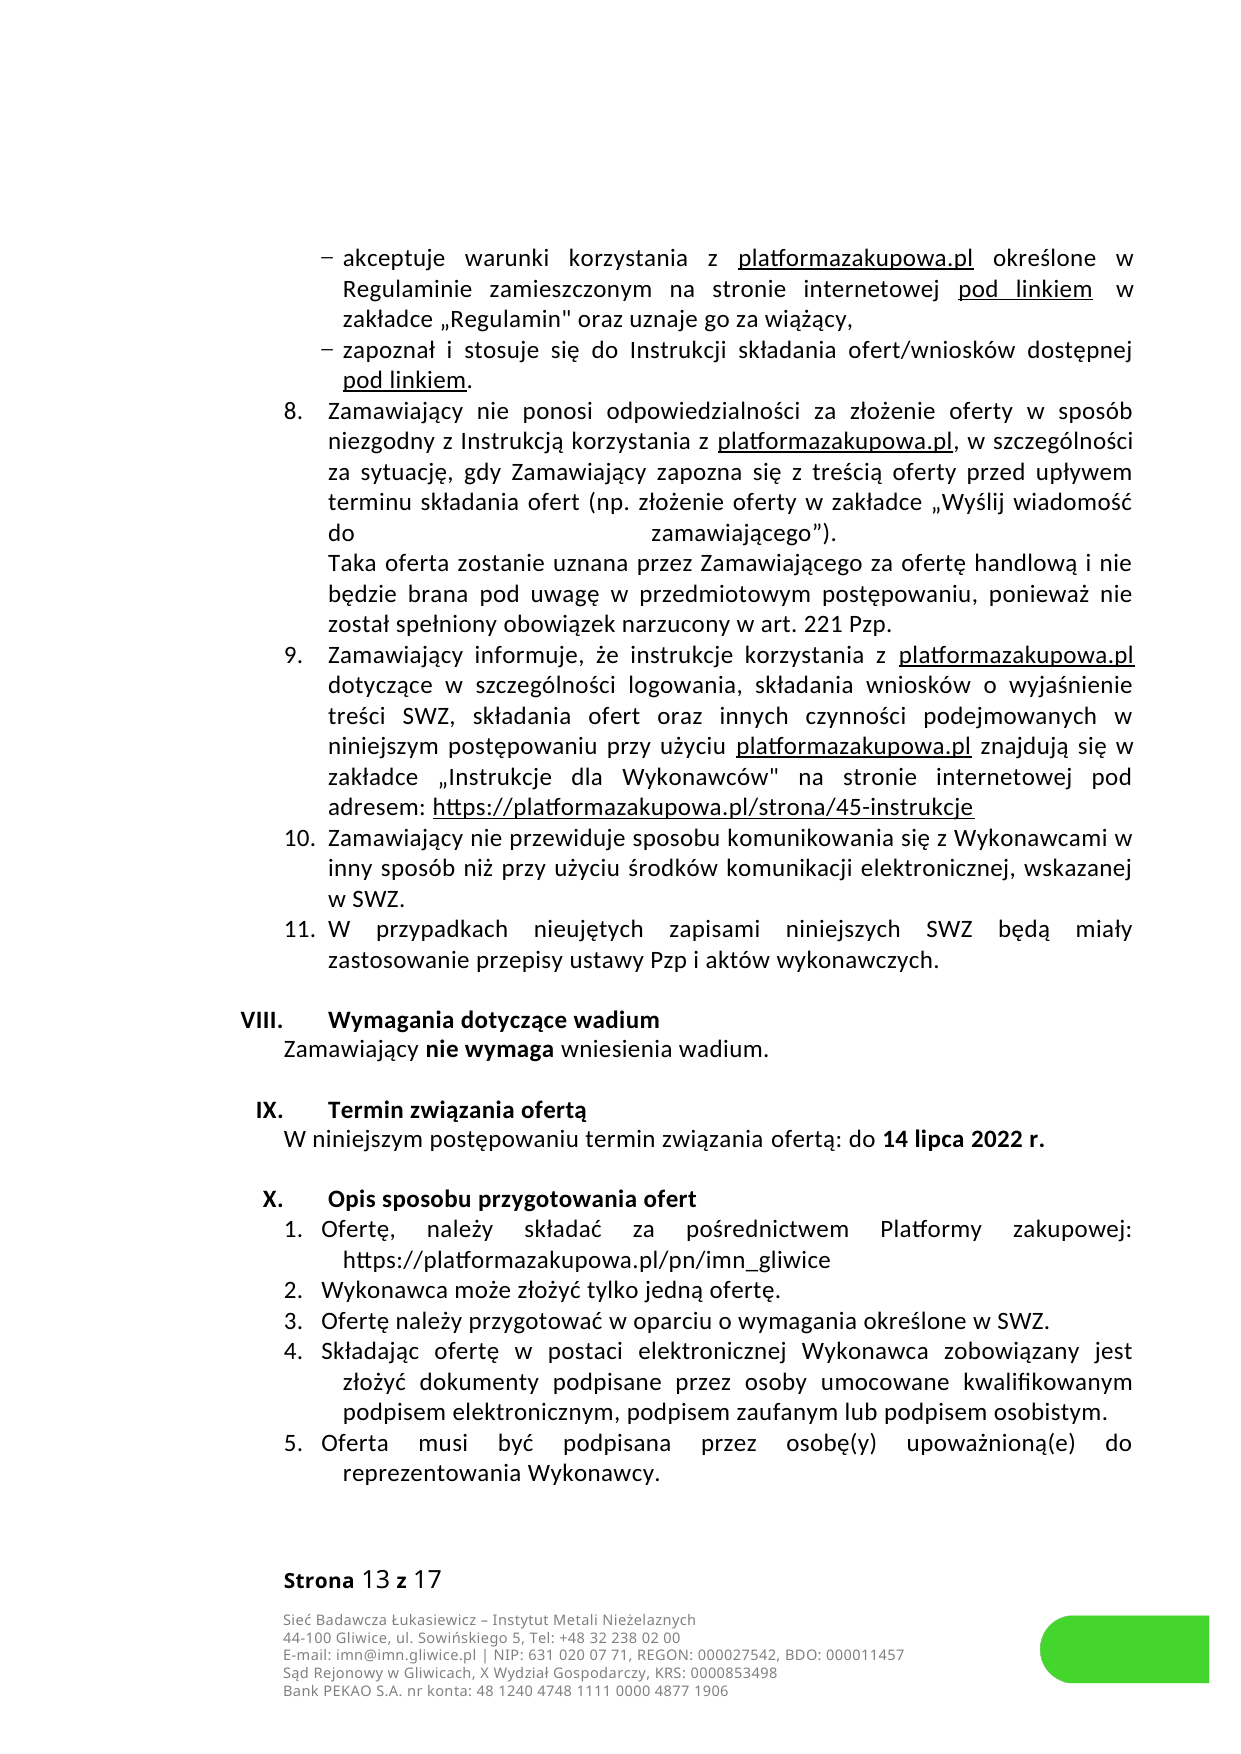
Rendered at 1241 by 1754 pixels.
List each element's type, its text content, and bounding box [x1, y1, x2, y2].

list Opis sposobu przygotowania ofert [283, 1183, 1134, 1213]
list Wykonawca może złożyć tylko jedną ofertę. [283, 1274, 1134, 1305]
list Zamawiający informuje, że instrukcje korzystania z platformazakupowa.pl dotyczące w szczególności logowania, składania wniosków o wyjaśnienie treści SWZ, składania ofert oraz innych czynności podejmowanych w niniejszym postępowaniu przy użyciu platformazakupowa.pl znajdują się w zakładce „Instrukcje dla Wykonawców" na stronie internetowej pod adresem: https://platformazakupowa.pl/strona/45-instrukcje [283, 639, 1134, 822]
text W niniejszym postępowaniu termin związania ofertą: do 14 lipca 2022 r. [283, 1124, 1134, 1154]
list Oferta musi być podpisana przez osobę(y) upoważnioną(e) do reprezentowania Wykonawcy. [283, 1427, 1134, 1488]
list zapoznał i stosuje się do Instrukcji składania ofert/wniosków dostępnej pod linkiem. [320, 334, 1134, 395]
list Składając ofertę w postaci elektronicznej Wykonawca zobowiązany jest złożyć dokumenty podpisane przez osoby umocowane kwalifikowanym podpisem elektronicznym, podpisem zaufanym lub podpisem osobistym. [283, 1336, 1134, 1427]
list W przypadkach nieujętych zapisami niniejszych SWZ będą miały zastosowanie przepisy ustawy Pzp i aktów wykonawczych. [283, 914, 1134, 975]
list Zamawiający nie ponosi odpowiedzialności za złożenie oferty w sposób niezgodny z Instrukcją korzystania z platformazakupowa.pl, w szczególności za sytuację, gdy Zamawiający zapozna się z treścią oferty przed upływem terminu składania ofert (np. złożenie oferty w zakładce „Wyślij wiadomość do zamawiającego”). Taka oferta zostanie uznana przez Zamawiającego za ofertę handlową i nie będzie brana pod uwagę w przedmiotowym postępowaniu, ponieważ nie został spełniony obowiązek narzucony w art. 221 Pzp. [283, 395, 1134, 639]
text Zamawiający nie wymaga wniesienia wadium. [283, 1034, 1134, 1063]
list Wymagania dotyczące wadium [283, 1004, 1134, 1034]
picture [1036, 1611, 1239, 1752]
list Zamawiający nie przewiduje sposobu komunikowania się z Wykonawcami w inny sposób niż przy użyciu środków komunikacji elektronicznej, wskazanej w SWZ. [283, 822, 1134, 914]
list akceptuje warunki korzystania z platformazakupowa.pl określone w Regulaminie zamieszczonym na stronie internetowej pod linkiem w zakładce „Regulamin" oraz uznaje go za wiążący, [320, 242, 1134, 334]
list Termin związania ofertą [283, 1094, 1134, 1124]
list Ofertę należy przygotować w oparciu o wymagania określone w SWZ. [283, 1305, 1134, 1336]
list Ofertę, należy składać za pośrednictwem Platformy zakupowej: https://platformazakupowa.pl/pn/imn_gliwice [283, 1213, 1134, 1274]
